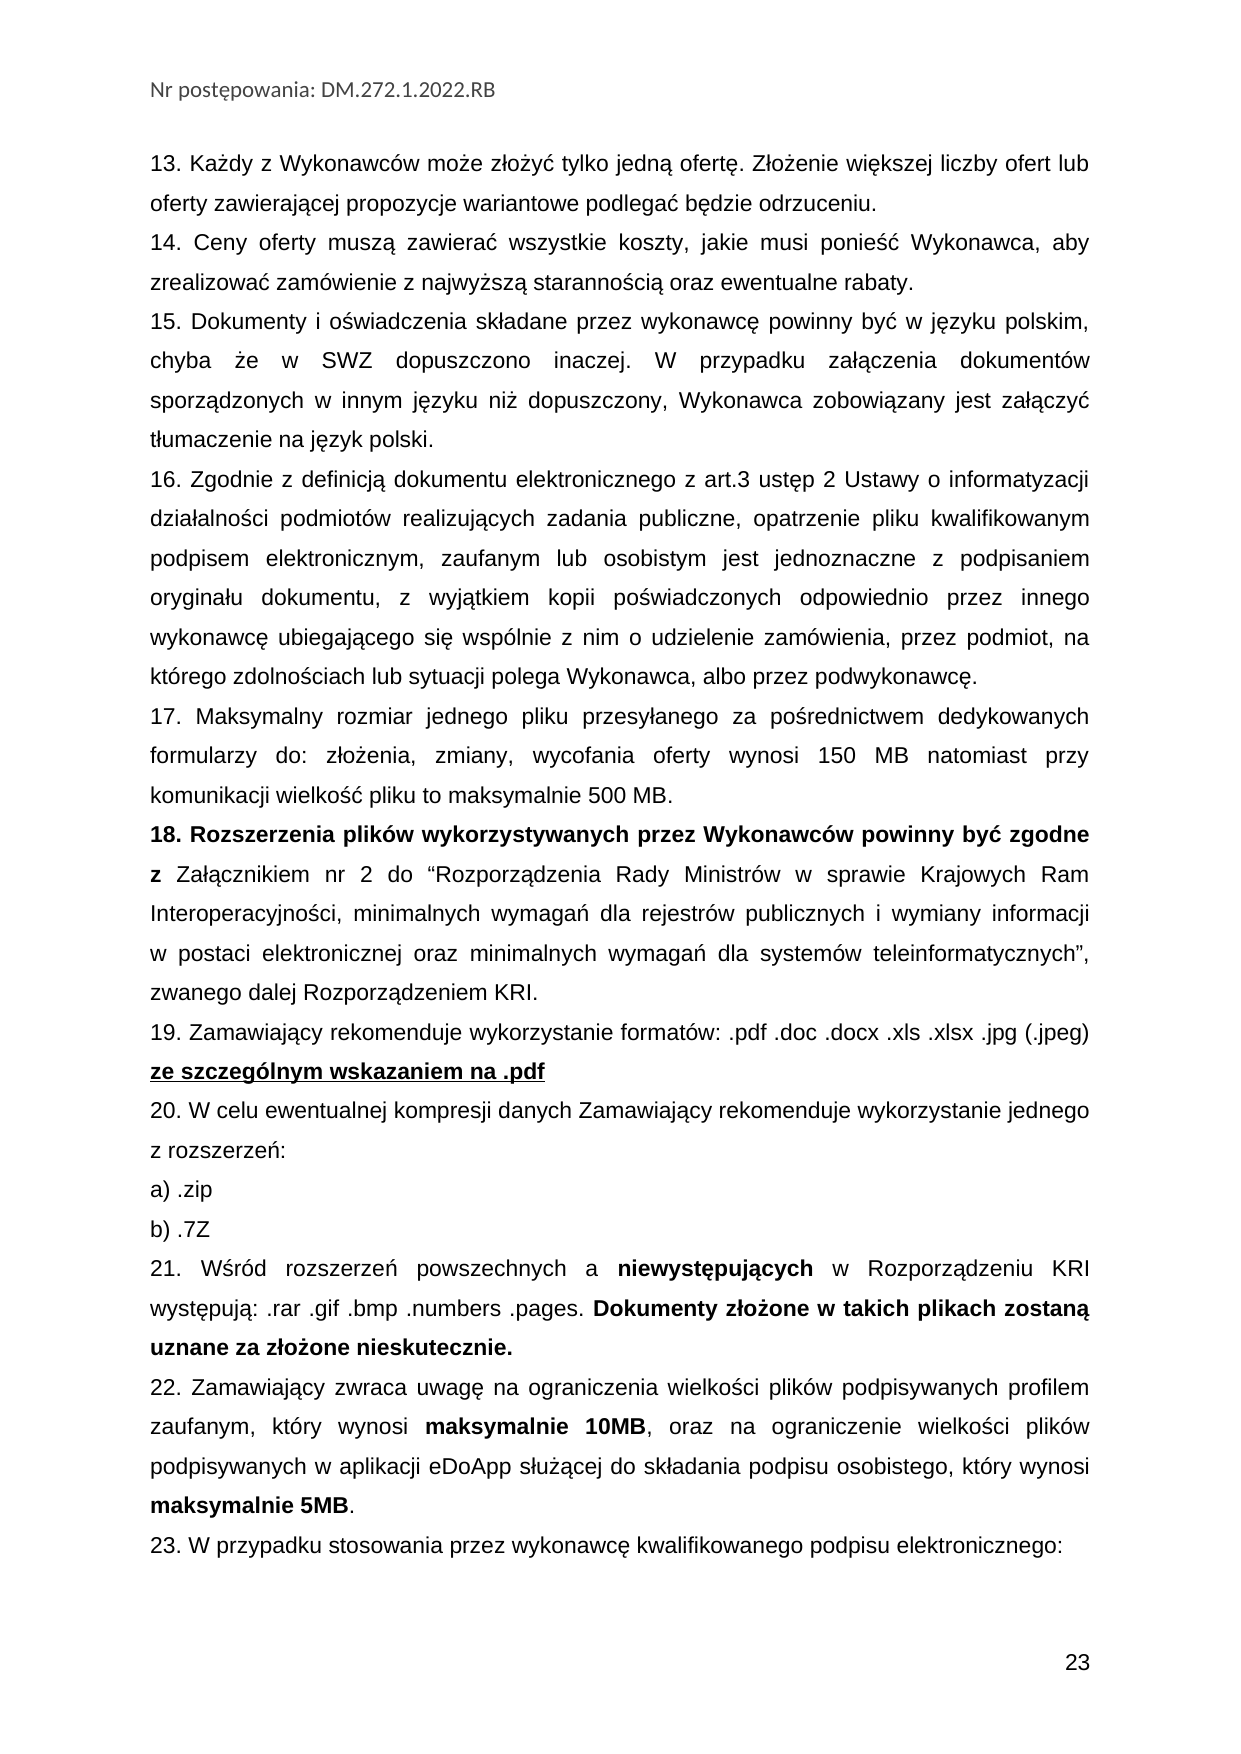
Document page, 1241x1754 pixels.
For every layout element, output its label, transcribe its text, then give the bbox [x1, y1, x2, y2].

text 22. Zamawiający zwraca uwagę na ograniczenia wielkości plików podpisywanych profilem zaufanym, który wynosi maksymalnie 10MB, oraz na ograniczenie wielkości plików podpisywanych w aplikacji eDoApp służącej do składania podpisu osobistego, który wynosi maksymalnie 5MB. [150, 1374, 1090, 1519]
text a) .zip [150, 1176, 1090, 1203]
text b) .7Z [150, 1216, 1090, 1242]
text 14. Ceny oferty muszą zawierać wszystkie koszty, jakie musi ponieść Wykonawca, aby zrealizować zamówienie z najwyższą starannością oraz ewentualne rabaty. [150, 229, 1090, 295]
text 17. Maksymalny rozmiar jednego pliku przesyłanego za pośrednictwem dedykowanych formularzy do: złożenia, zmiany, wycofania oferty wynosi 150 MB natomiast przy komunikacji wielkość pliku to maksymalnie 500 MB. [150, 703, 1090, 808]
text 21. Wśród rozszerzeń powszechnych a niewystępujących w Rozporządzeniu KRI występują: .rar .gif .bmp .numbers .pages. Dokumenty złożone w takich plikach zostaną uznane za złożone nieskutecznie. [150, 1255, 1090, 1361]
text 19. Zamawiający rekomenduje wykorzystanie formatów: .pdf .doc .docx .xls .xlsx .jpg (.jpeg) ze szczególnym wskazaniem na .pdf [150, 1018, 1090, 1084]
text 13. Każdy z Wykonawców może złożyć tylko jedną ofertę. Złożenie większej liczby ofert lub oferty zawierającej propozycje wariantowe podlegać będzie odrzuceniu. [150, 150, 1090, 216]
text 18. Rozszerzenia plików wykorzystywanych przez Wykonawców powinny być zgodne z Załącznikiem nr 2 do “Rozporządzenia Rady Ministrów w sprawie Krajowych Ram Interoperacyjności, minimalnych wymagań dla rejestrów publicznych i wymiany informacji w postaci elektronicznej oraz minimalnych wymagań dla systemów teleinformatycznych”, zwanego dalej Rozporządzeniem KRI. [150, 821, 1090, 1005]
text 20. W celu ewentualnej kompresji danych Zamawiający rekomenduje wykorzystanie jednego z rozszerzeń: [150, 1097, 1090, 1163]
text 23. W przypadku stosowania przez wykonawcę kwalifikowanego podpisu elektronicznego: [150, 1532, 1090, 1558]
text 16. Zgodnie z definicją dokumentu elektronicznego z art.3 ustęp 2 Ustawy o informatyzacji działalności podmiotów realizujących zadania publiczne, opatrzenie pliku kwalifikowanym podpisem elektronicznym, zaufanym lub osobistym jest jednoznaczne z podpisaniem oryginału dokumentu, z wyjątkiem kopii poświadczonych odpowiednio przez innego wykonawcę ubiegającego się wspólnie z nim o udzielenie zamówienia, przez podmiot, na którego zdolnościach lub sytuacji polega Wykonawca, albo przez podwykonawcę. [150, 466, 1090, 689]
text 15. Dokumenty i oświadczenia składane przez wykonawcę powinny być w języku polskim, chyba że w SWZ dopuszczono inaczej. W przypadku załączenia dokumentów sporządzonych w innym języku niż dopuszczony, Wykonawca zobowiązany jest załączyć tłumaczenie na język polski. [150, 308, 1090, 453]
